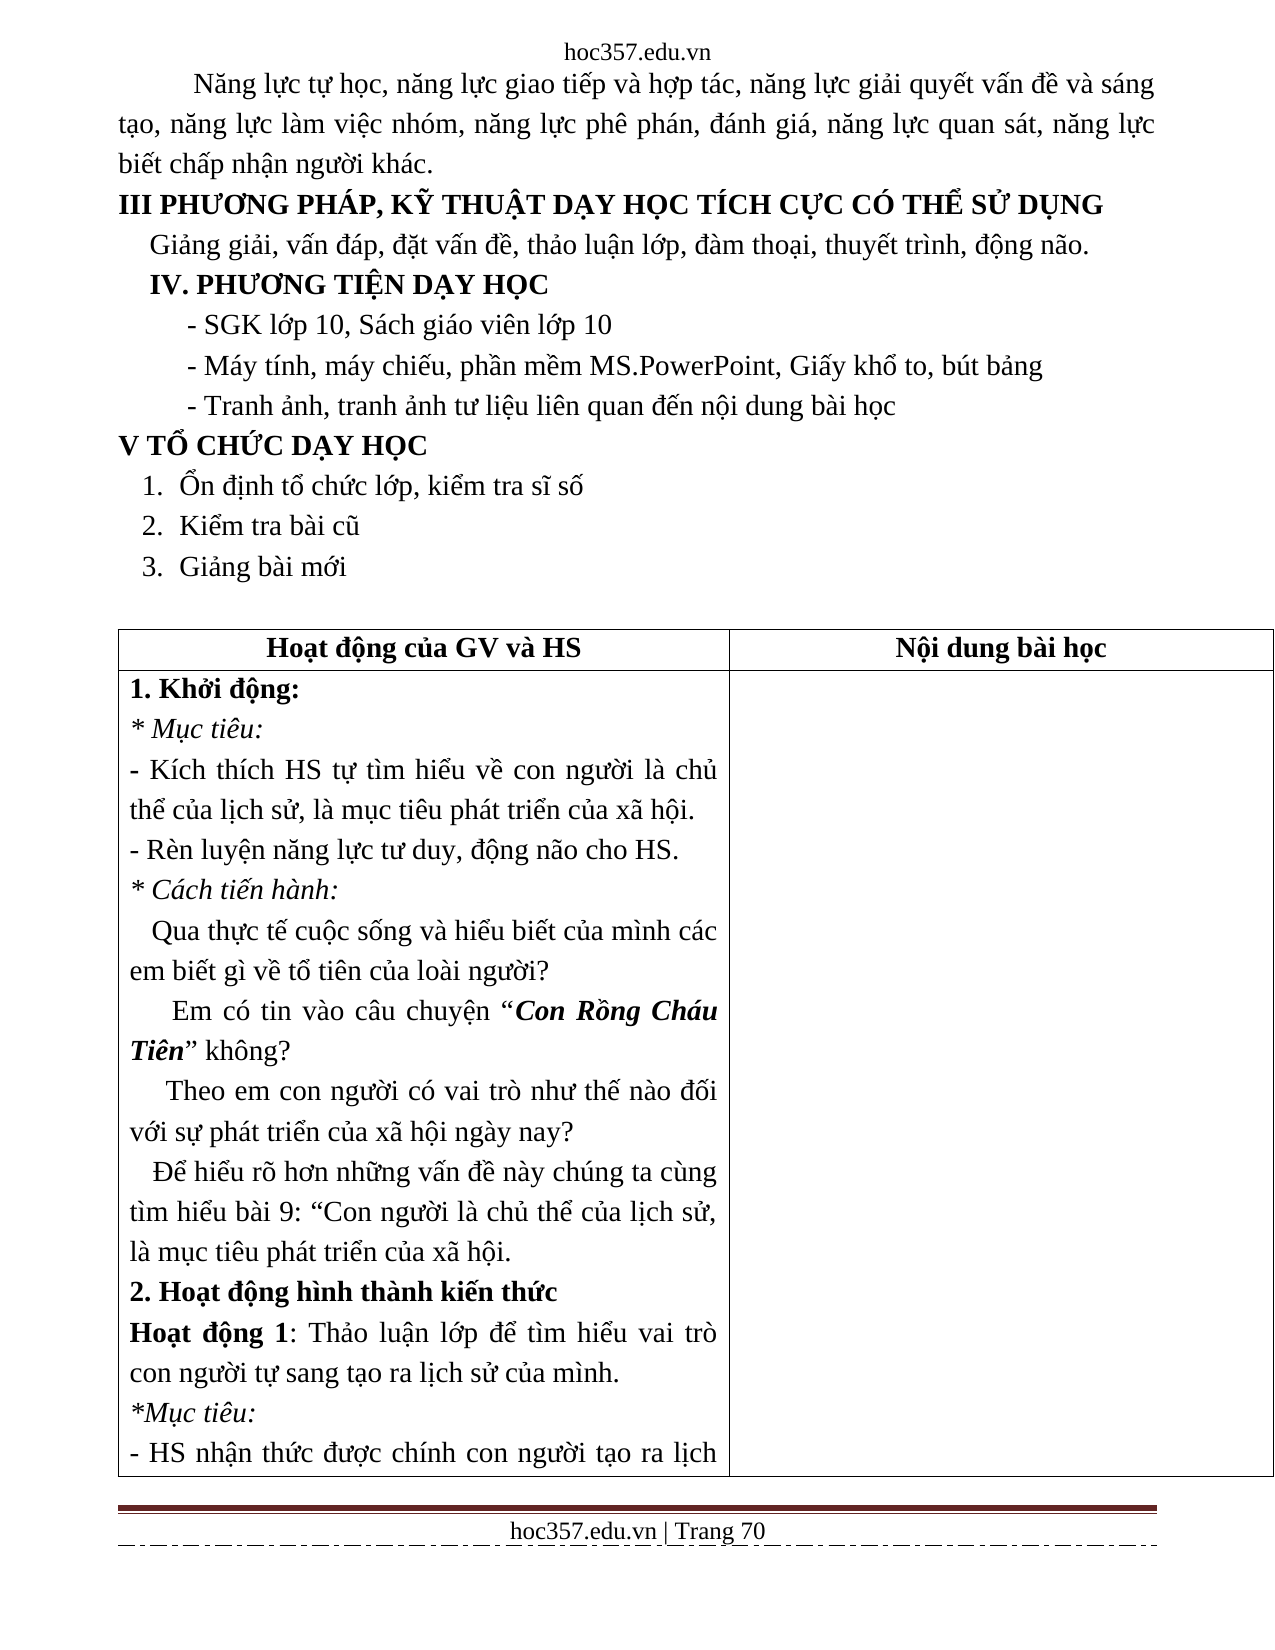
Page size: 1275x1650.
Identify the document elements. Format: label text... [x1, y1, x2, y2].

text V TỔ CHỨC DẠY HỌC [118, 428, 1157, 462]
text g lực tự học, năng lực giao tiếp và hợp tác, năng lực giải quyết vấn đề và sáng tạo, năng lực làm việc nhóm, năng lực phê phán, đánh giá, năng lực quan sát, năng lực biết chấp nhận người khác. [118, 66, 1157, 180]
list Ổn định tổ chức lớp, kiểm tra sĩ số [142, 468, 1157, 502]
text IV. PHƯƠNG TIỆN DẠY HỌC [118, 267, 1157, 301]
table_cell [730, 671, 1273, 1476]
text - SGK lớp 10, Sách giáo viên lớp 10 [187, 307, 1157, 341]
list Giảng bài mới [142, 549, 1157, 582]
list Kiểm tra bài cũ [142, 508, 1157, 542]
text Giảng giải, vấn đáp, đặt vấn đề, thảo luận lớp, đàm thoại, thuyết trình, động não. [118, 227, 1157, 261]
table_header Hoạt động của GV và HS [119, 630, 729, 670]
text - Tranh ảnh, tranh ảnh tư liệu liên quan đến nội dung bài học [118, 388, 1157, 421]
text III PHƯƠNG PHÁP, KỸ THUẬT DẠY HỌC TÍCH CỰC CÓ THỂ SỬ DỤNG [118, 187, 1157, 220]
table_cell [119, 671, 729, 1476]
text - Máy tính, máy chiếu, phần mềm MS.PowerPoint, Giấy khổ to, bút bảng [118, 348, 1157, 381]
table_header Nội dung bài học [730, 630, 1273, 670]
